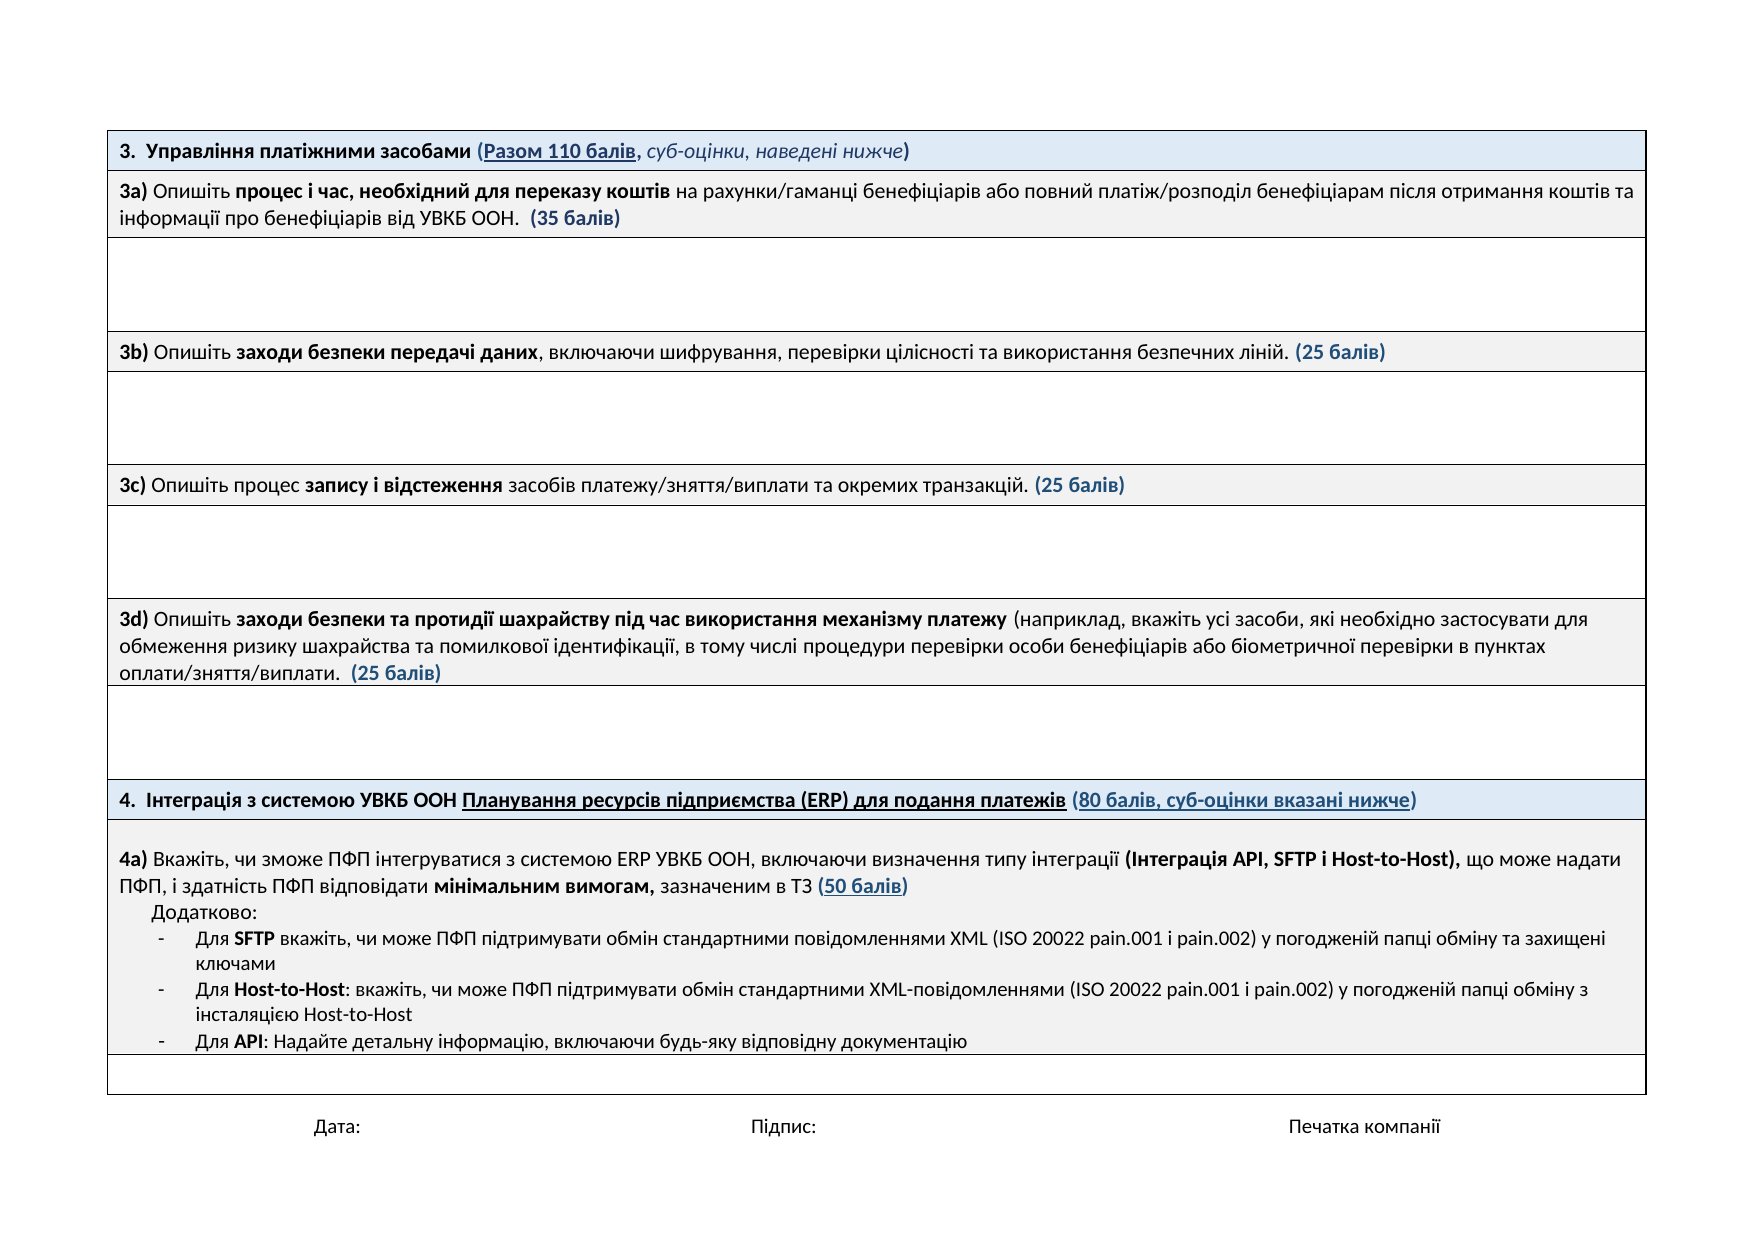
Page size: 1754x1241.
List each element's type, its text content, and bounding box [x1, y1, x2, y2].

table_cell [108, 686, 1645, 779]
table_cell 3c) Опишіть процес запису і відстеження засобів платежу/зняття/виплати та окремих транзакцій. (25 балів) [108, 465, 1645, 504]
table_cell [108, 506, 1645, 598]
table_cell 3d) Опишіть заходи безпеки та протидії шахрайству під час використання механізму платежу (наприклад, вкажіть усі засоби, які необхідно застосувати для обмеження ризику шахрайства та помилкової ідентифікації, в тому числі процедури перевірки особи бенефіціарів або біометричної перевірки в пунктах оплати/зняття/виплати. (25 балів) [108, 599, 1645, 685]
table_cell 4. Інтеграція з системою УВКБ ООН Планування ресурсів підприємства (ERP) для подання платежів (80 балів, суб-оцінки вказані нижче) [108, 780, 1645, 819]
table_cell [108, 372, 1645, 464]
table_cell 4a) Вкажіть, чи зможе ПФП інтегруватися з системою ERP УВКБ ООН, включаючи визначення типу інтеграції (Інтеграція API, SFTP і Host-to-Host), що може надати ПФП, і здатність ПФП відповідати мінімальним вимогам, зазначеним в ТЗ (50 балів) Додатково: Для SFTP вкажіть, чи може ПФП підтримувати обмін стандартними повідомленнями XML (ISO 20022 pain.001 і pain.002) у погодженій папці обміну та захищені ключами Для Host-to-Host: вкажіть, чи може ПФП підтримувати обмін стандартними XML-повідомленнями (ISO 20022 pain.001 і pain.002) у погодженій папці обміну з інсталяцією Host-to-Host Для API: Надайте детальну інформацію, включаючи будь-яку відповідну документацію [108, 820, 1645, 1053]
table_cell [108, 1055, 1645, 1094]
table_cell [108, 238, 1645, 331]
table_cell 3. Управління платіжними засобами (Разом 110 балів, суб-оцінки, наведені нижче) [108, 131, 1645, 170]
table_cell 3a) Опишіть процес і час, необхідний для переказу коштів на рахунки/гаманці бенефіціарів або повний платіж/розподіл бенефіціарам після отримання коштів та інформації про бенефіціарів від УВКБ ООН. (35 балів) [108, 171, 1645, 237]
table_cell 3b) Опишіть заходи безпеки передачі даних, включаючи шифрування, перевірки цілісності та використання безпечних ліній. (25 балів) [108, 332, 1645, 371]
